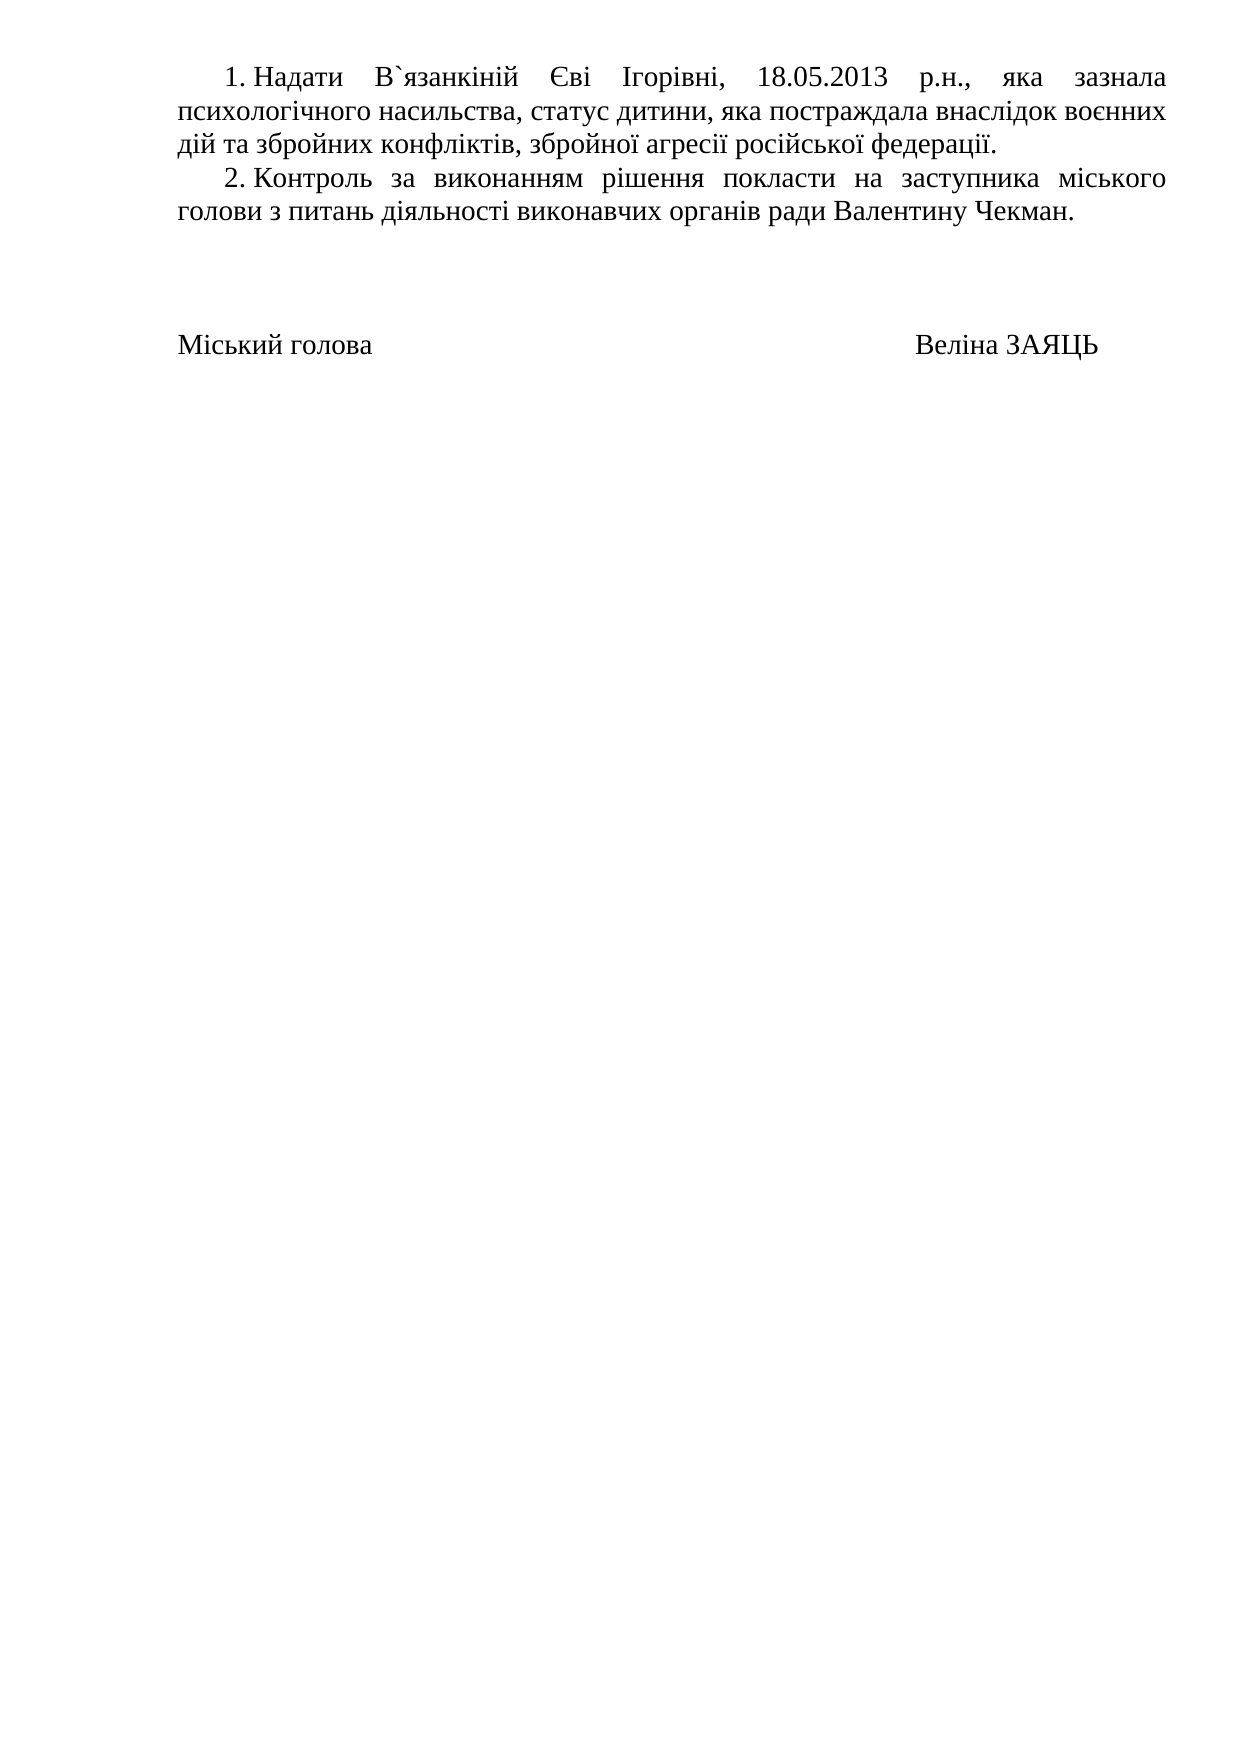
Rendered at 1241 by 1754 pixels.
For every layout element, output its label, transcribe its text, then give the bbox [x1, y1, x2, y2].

text 1. Надати В`язанкіній Єві Ігорівні, 18.05.2013 р.н., яка зазнала психологічного насильства, статус дитини, яка постраждала внаслідок воєнних дій та збройних конфліктів, збройної агресії російської федерації. [177, 59, 1167, 160]
text Міський голова Веліна ЗАЯЦЬ [177, 327, 1167, 361]
text 2. Контроль за виконанням рішення покласти на заступника міського голови з питань діяльності виконавчих органів ради Валентину Чекман. [177, 160, 1167, 227]
